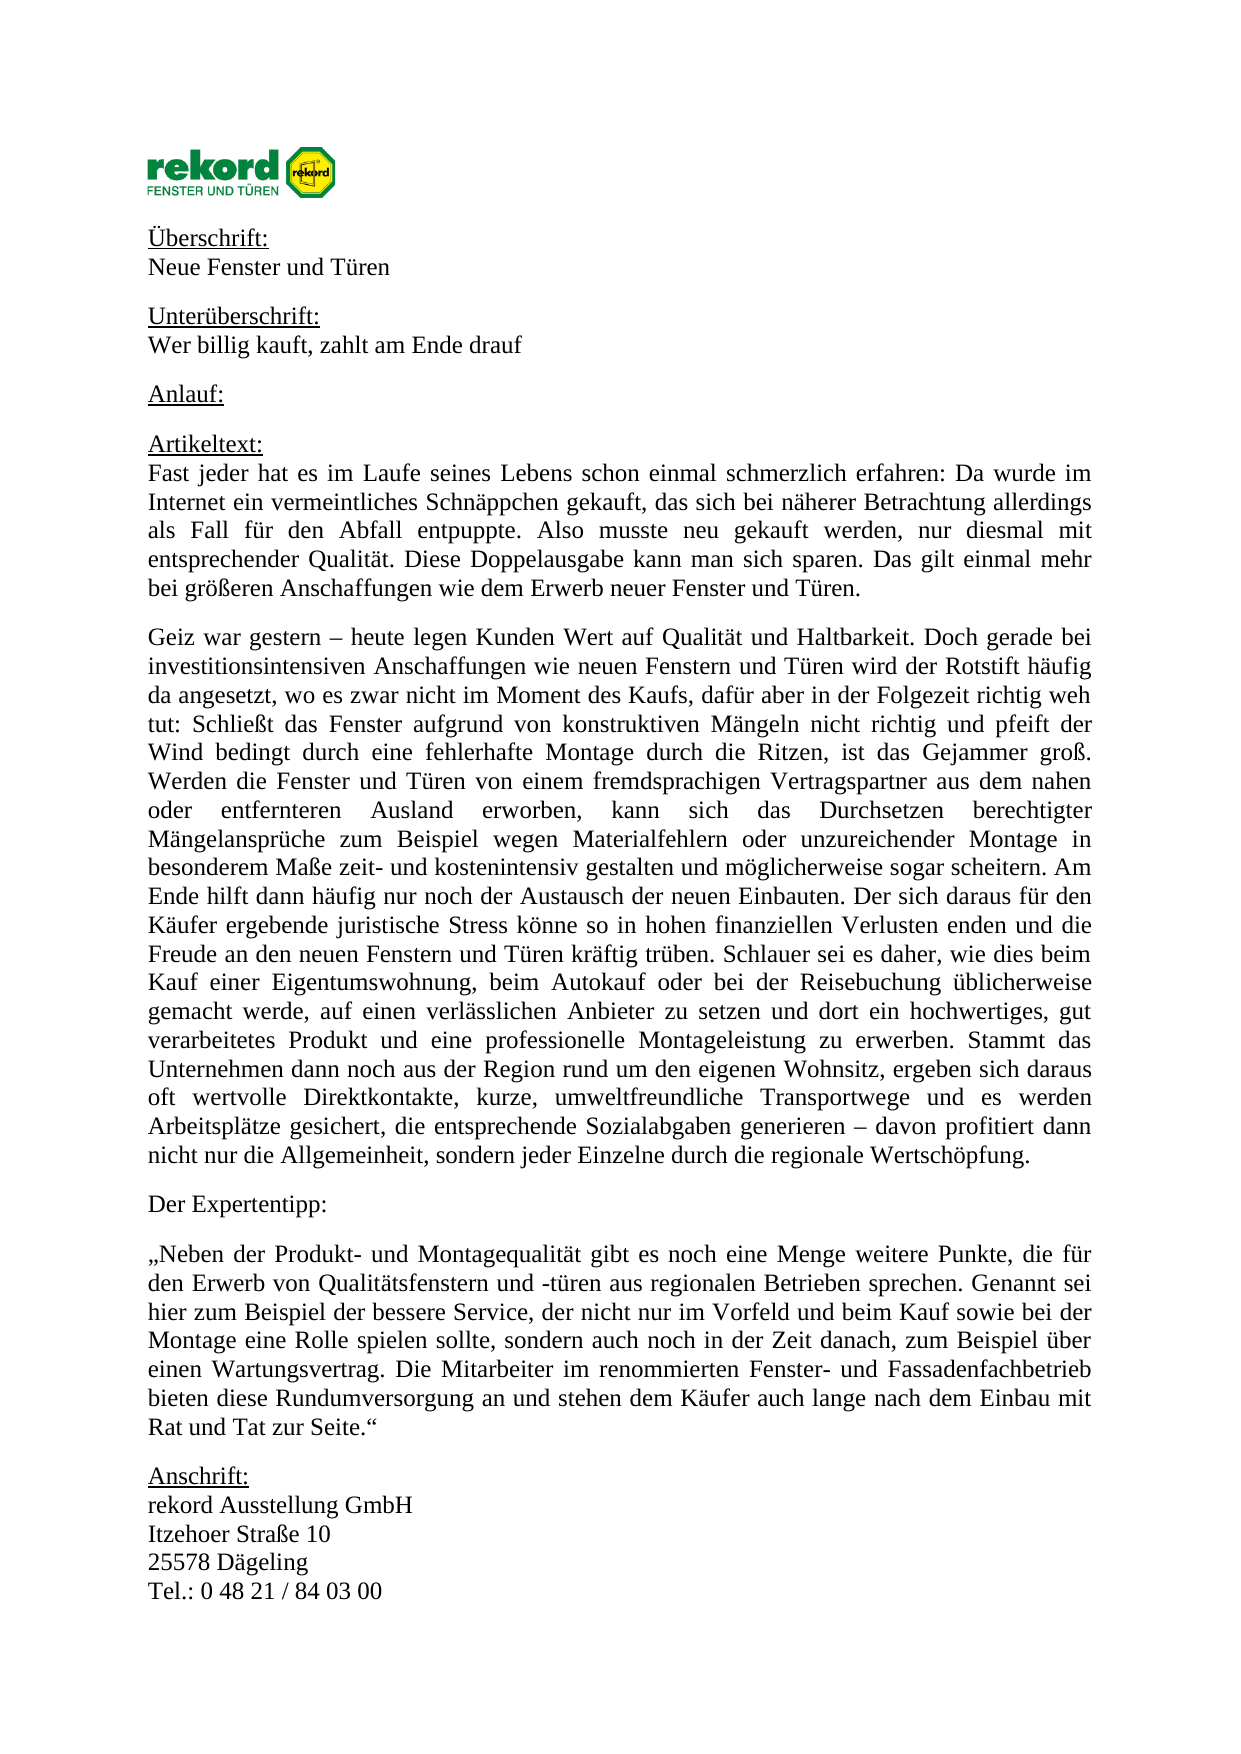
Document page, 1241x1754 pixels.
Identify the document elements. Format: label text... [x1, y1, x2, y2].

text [148, 1461, 1093, 1605]
text Anlauf: [148, 379, 1093, 408]
text Überschrift: Neue Fenster und Türen [148, 223, 1093, 280]
text Unterüberschrift: Wer billig kauft, zahlt am Ende drauf [148, 301, 1093, 359]
text „Neben der Produkt- und Montagequalität gibt es noch eine Menge weitere Punkte, die für den Erwerb von Qualitätsfenstern und -türen aus regionalen Betrieben sprechen. Genannt sei hier zum Beispiel der bessere Service, der nicht nur im Vorfeld und beim Kauf sowie bei der Montage eine Rolle spielen sollte, sondern auch noch in der Zeit danach, zum Beispiel über einen Wartungsvertrag. Die Mitarbeiter im renommierten Fenster- und Fassadenfachbetrieb bieten diese Rundumversorgung an und stehen dem Käufer auch lange nach dem Einbau mit Rat und Tat zur Seite.“ [148, 1239, 1093, 1440]
text Artikeltext: Fast jeder hat es im Laufe seines Lebens schon einmal schmerzlich erfahren: Da wurde im Internet ein vermeintliches Schnäppchen gekauft, das sich bei näherer Betrachtung allerdings als Fall für den Abfall entpuppte. Also musste neu gekauft werden, nur diesmal mit entsprechender Qualität. Diese Doppelausgabe kann man sich sparen. Das gilt einmal mehr bei größeren Anschaffungen wie dem Erwerb neuer Fenster und Türen. [148, 429, 1093, 602]
picture [147, 147, 336, 198]
text Der Expertentipp: [148, 1189, 1093, 1218]
text Geiz war gestern – heute legen Kunden Wert auf Qualität und Haltbarkeit. Doch gerade bei investitionsintensiven Anschaffungen wie neuen Fenstern und Türen wird der Rotstift häufig da angesetzt, wo es zwar nicht im Moment des Kaufs, dafür aber in der Folgezeit richtig weh tut: Schließt das Fenster aufgrund von konstruktiven Mängeln nicht richtig und pfeift der Wind bedingt durch eine fehlerhafte Montage durch die Ritzen, ist das Gejammer groß. Werden die Fenster und Türen von einem fremdsprachigen Vertragspartner aus dem nahen oder entfernteren Ausland erworben, kann sich das Durchsetzen berechtigter Mängelansprüche zum Beispiel wegen Materialfehlern oder unzureichender Montage in besonderem Maße zeit- und kostenintensiv gestalten und möglicherweise sogar scheitern. Am Ende hilft dann häufig nur noch der Austausch der neuen Einbauten. Der sich daraus für den Käufer ergebende juristische Stress könne so in hohen finanziellen Verlusten enden und die Freude an den neuen Fenstern und Türen kräftig trüben. Schlauer sei es daher, wie dies beim Kauf einer Eigentumswohnung, beim Autokauf oder bei der Reisebuchung üblicherweise gemacht werde, auf einen verlässlichen Anbieter zu setzen und dort ein hochwertiges, gut verarbeitetes Produkt und eine professionelle Montageleistung zu erwerben. Stammt das Unternehmen dann noch aus der Region rund um den eigenen Wohnsitz, ergeben sich daraus oft wertvolle Direktkontakte, kurze, umweltfreundliche Transportwege und es werden Arbeitsplätze gesichert, die entsprechende Sozialabgaben generieren – davon profitiert dann nicht nur die Allgemeinheit, sondern jeder Einzelne durch die regionale Wertschöpfung. [148, 622, 1093, 1169]
